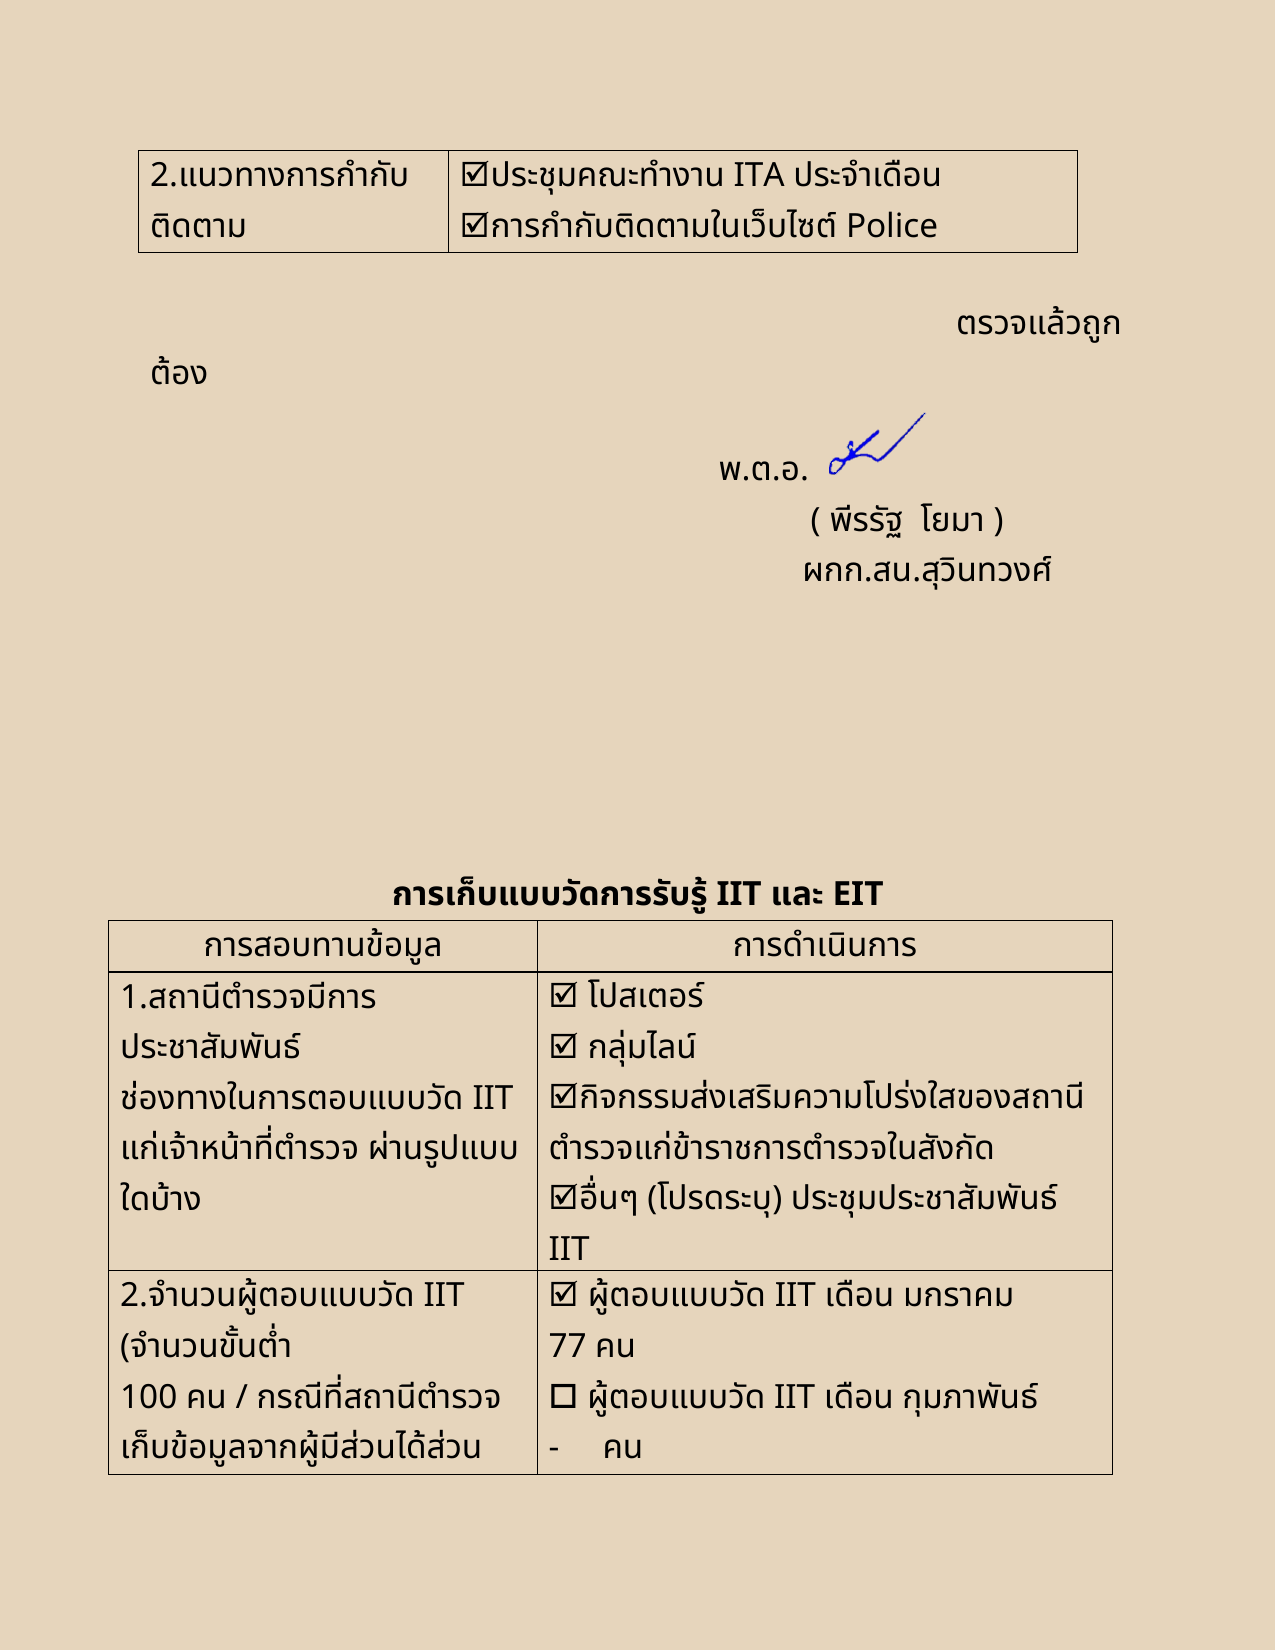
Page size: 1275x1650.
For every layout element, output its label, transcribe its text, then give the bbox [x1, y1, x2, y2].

table_cell โปสเตอร์ กลุ่มไลน์ กิจกรรมส่งเสริมความโปร่งใสของสถานีตำรวจแก่ข้าราชการตำรวจในสังกัด อื่นๆ (โปรดระบุ) ประชุมประชาสัมพันธ์ IIT [538, 973, 1112, 1270]
text ตรวจแล้วถูกต้อง [150, 299, 1125, 399]
table_header การดำเนินการ [538, 921, 1112, 971]
table_cell ประชุมคณะทำงาน ITA ประจำเดือน การกำกับติดตามในเว็บไซต์ Police [449, 151, 1077, 252]
text ( พีรรัฐ โยมา ) [750, 496, 1125, 546]
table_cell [538, 1271, 1112, 1474]
text ผกก.สน.สุวินทวงศ์ [750, 546, 1125, 597]
text การเก็บแบบวัดการรับรู้ IIT และ EIT [150, 869, 1125, 920]
table_header การสอบทานข้อมูล [109, 921, 537, 971]
table_cell 1.สถานีตำรวจมีการประชาสัมพันธ์ ช่องทางในการตอบแบบวัด IIT แก่เจ้าหน้าที่ตำรวจ ผ่านรูปแบบใดบ้าง [109, 973, 537, 1270]
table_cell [109, 1271, 537, 1474]
text พ.ต.อ. [600, 445, 1125, 496]
table_cell 2.แนวทางการกำกับติดตาม [139, 151, 448, 252]
picture [820, 405, 943, 484]
